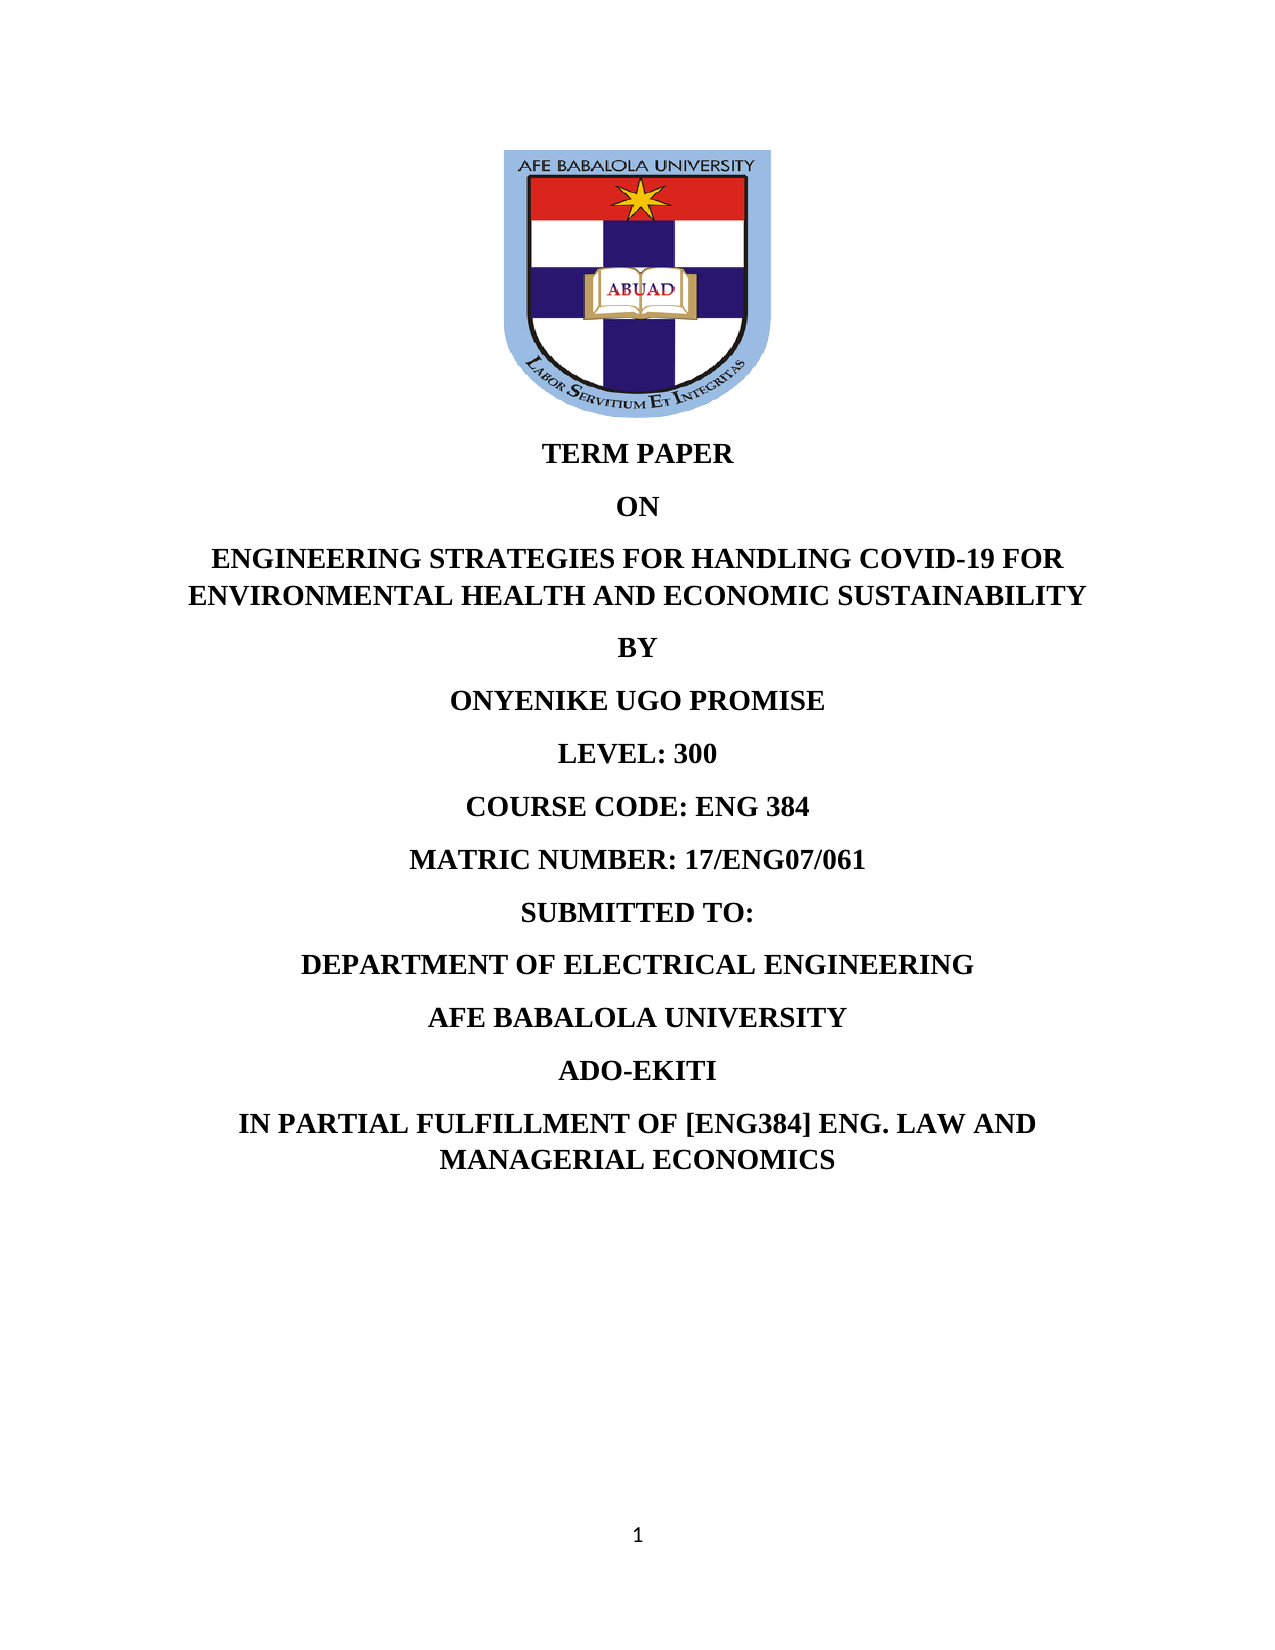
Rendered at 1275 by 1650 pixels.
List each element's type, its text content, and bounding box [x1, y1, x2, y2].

text ONYENIKE UGO PROMISE [150, 683, 1125, 717]
text LEVEL: 300 [150, 736, 1125, 770]
text ADO-EKITI [150, 1053, 1125, 1087]
text ENGINEERING STRATEGIES FOR HANDLING COVID-19 FOR ENVIRONMENTAL HEALTH AND ECONOMIC SUSTAINABILITY [150, 542, 1125, 611]
text ON [150, 489, 1125, 522]
picture [503, 150, 772, 418]
text SUBMITTED TO: [150, 895, 1125, 928]
text IN PARTIAL FULFILLMENT OF [ENG384] ENG. LAW AND MANAGERIAL ECONOMICS [150, 1106, 1125, 1176]
text TERM PAPER [150, 436, 1125, 469]
text MATRIC NUMBER: 17/ENG07/061 [150, 842, 1125, 875]
text BY [150, 631, 1125, 664]
text DEPARTMENT OF ELECTRICAL ENGINEERING [150, 947, 1125, 981]
text AFE BABALOLA UNIVERSITY [150, 1000, 1125, 1034]
text COURSE CODE: ENG 384 [150, 789, 1125, 823]
